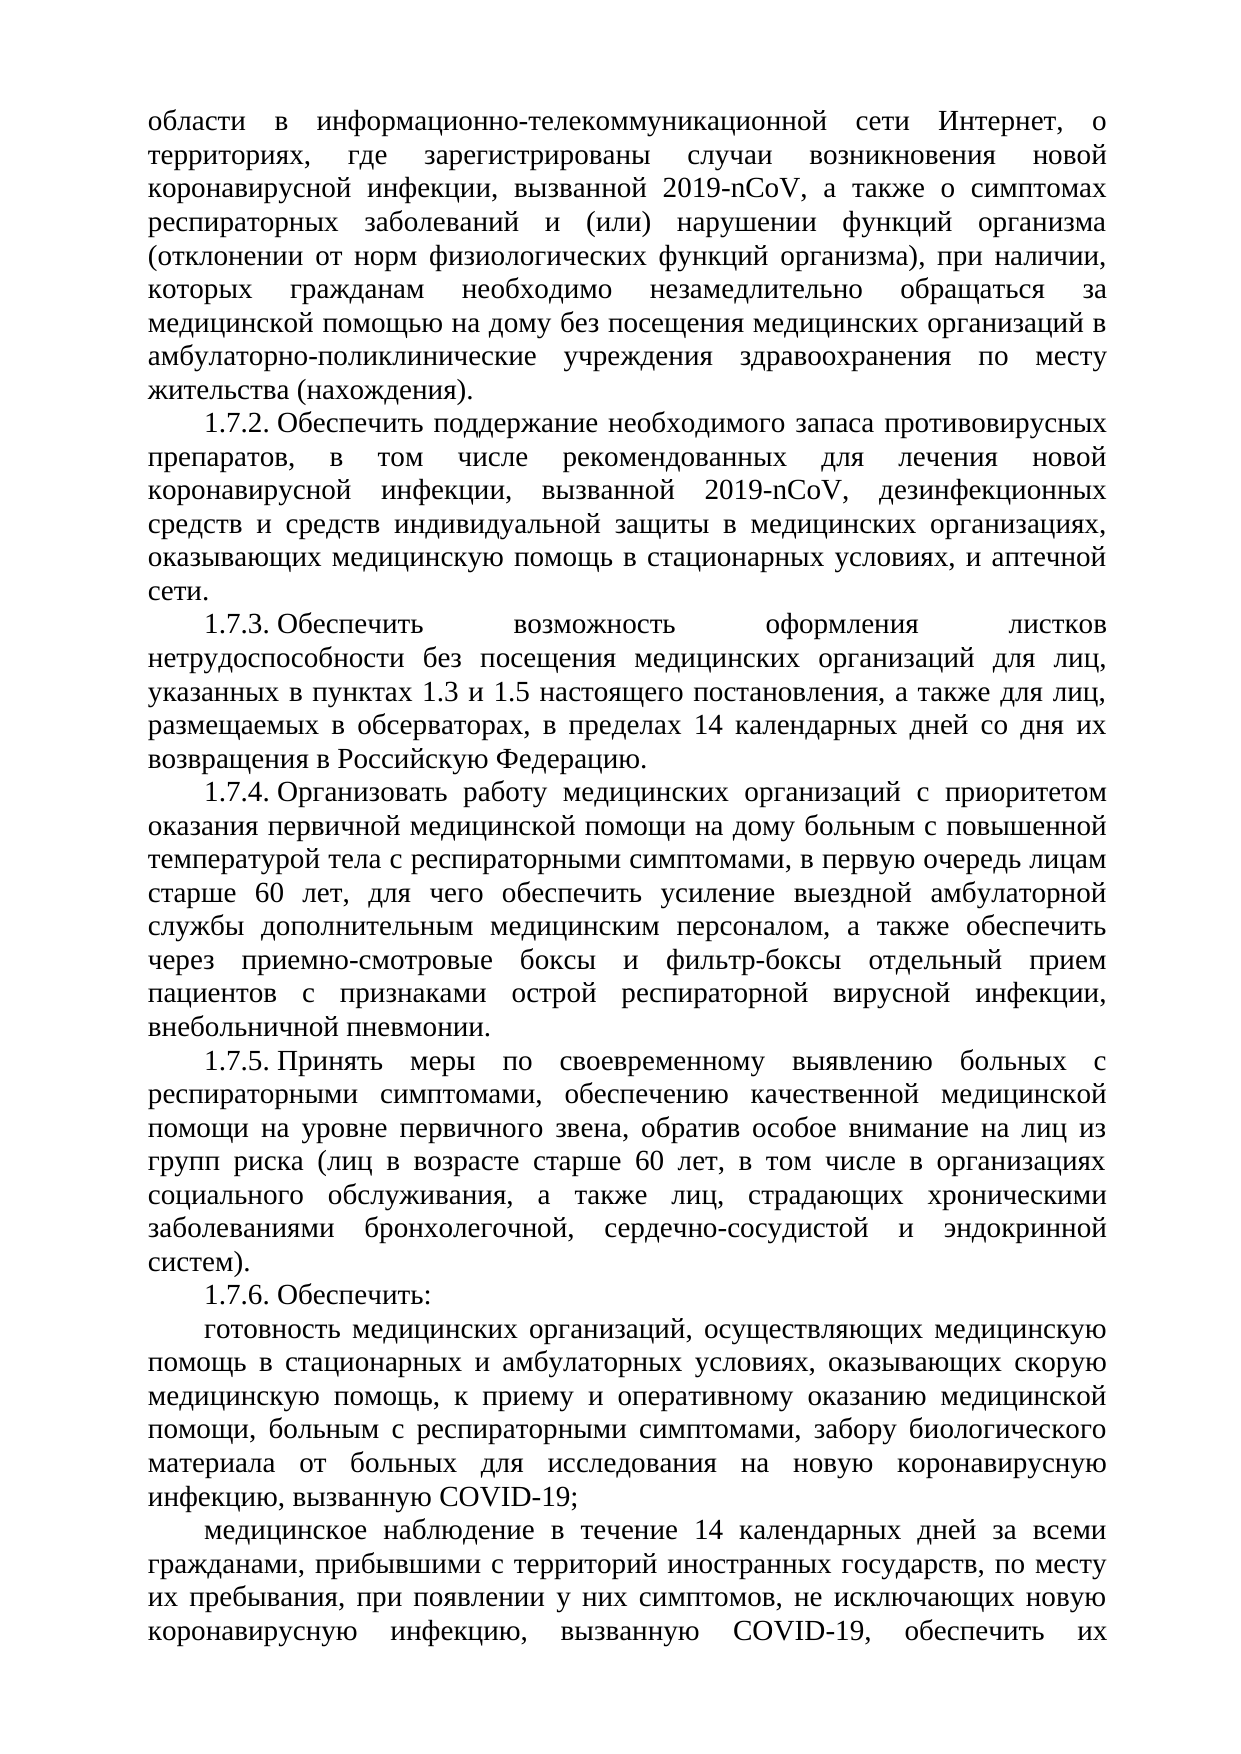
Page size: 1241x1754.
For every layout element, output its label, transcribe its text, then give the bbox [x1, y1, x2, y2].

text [148, 1512, 1107, 1646]
text готовность медицинских организаций, осуществляющих медицинскую помощь в стационарных и амбулаторных условиях, оказывающих скорую медицинскую помощь, к приему и оперативному оказанию медицинской помощи, больным с респираторными симптомами, забору биологического материала от больных для исследования на новую коронавирусную инфекцию, вызванную COVID-19; [148, 1311, 1107, 1512]
text 1.7.4. Организовать работу медицинских организаций с приоритетом оказания первичной медицинской помощи на дому больным с повышенной температурой тела с респираторными симптомами, в первую очередь лицам старше 60 лет, для чего обеспечить усиление выездной амбулаторной службы дополнительным медицинским персоналом, а также обеспечить через приемно-смотровые боксы и фильтр-боксы отдельный прием пациентов с признаками острой респираторной вирусной инфекции, внебольничной пневмонии. [148, 774, 1107, 1043]
text 1.7.6. Обеспечить: [148, 1277, 1107, 1311]
text 1.7.3. Обеспечить возможность оформления листков нетрудоспособности без посещения медицинских организаций для лиц, указанных в пунктах 1.3 и 1.5 настоящего постановления, а также для лиц, размещаемых в обсерваторах, в пределах 14 календарных дней со дня их возвращения в Российскую Федерацию. [148, 607, 1107, 774]
text 1.7.2. Обеспечить поддержание необходимого запаса противовирусных препаратов, в том числе рекомендованных для лечения новой коронавирусной инфекции, вызванной 2019-nCoV, дезинфекционных средств и средств индивидуальной защиты в медицинских организациях, оказывающих медицинскую помощь в стационарных условиях, и аптечной сети. [148, 405, 1107, 607]
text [148, 103, 1107, 405]
text 1.7.5. Принять меры по своевременному выявлению больных с респираторными симптомами, обеспечению качественной медицинской помощи на уровне первичного звена, обратив особое внимание на лиц из групп риска (лиц в возрасте старше 60 лет, в том числе в организациях социального обслуживания, а также лиц, страдающих хроническими заболеваниями бронхолегочной, сердечно-сосудистой и эндокринной систем). [148, 1043, 1107, 1277]
